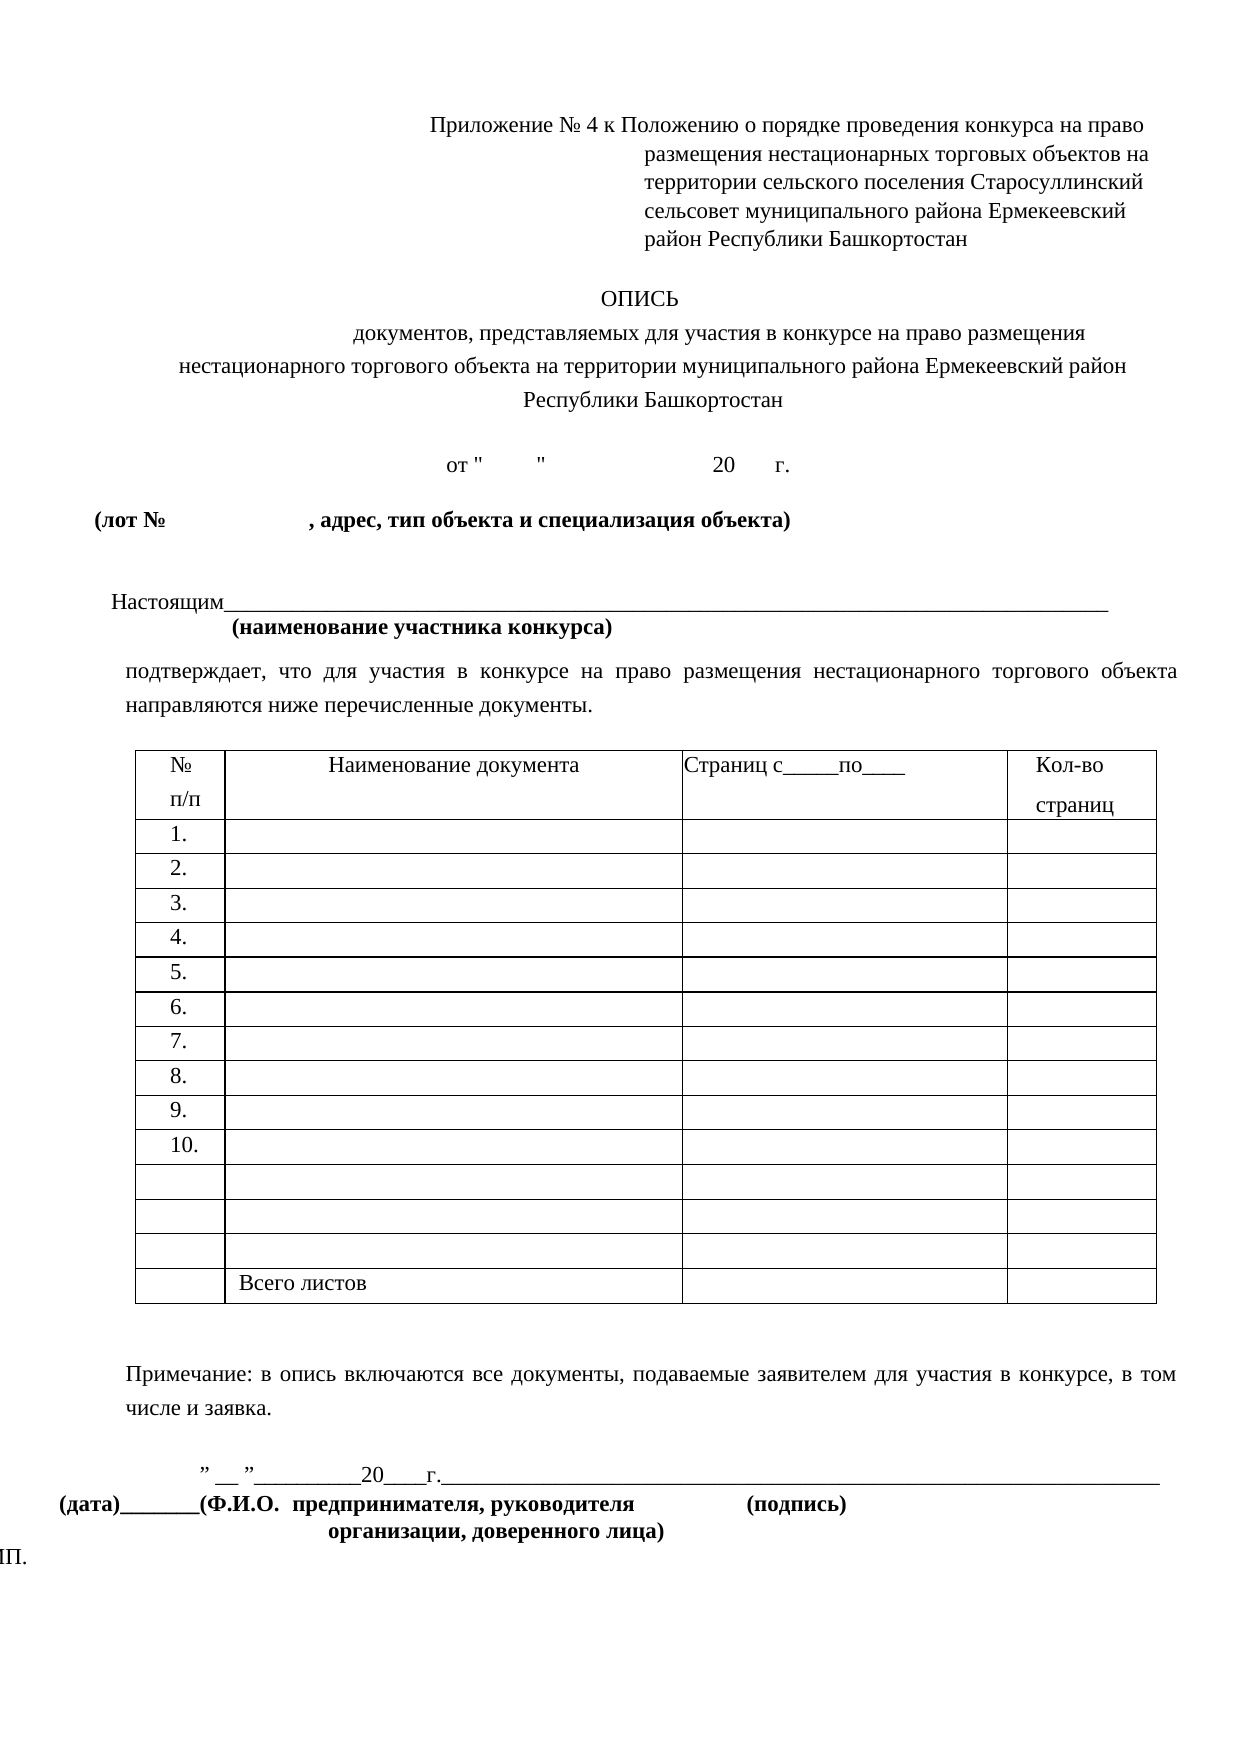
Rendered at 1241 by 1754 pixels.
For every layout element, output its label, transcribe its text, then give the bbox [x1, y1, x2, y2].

table_cell [683, 854, 1007, 887]
text организации, доверенного лица) [0, 1516, 1181, 1543]
table_cell [1008, 1096, 1156, 1129]
table_cell [1008, 1200, 1156, 1233]
table_cell [226, 889, 682, 922]
table_cell [1008, 1269, 1156, 1303]
text ” __ ” 20 г. __________ [199, 1456, 1181, 1489]
table_cell Всего листов [226, 1269, 682, 1303]
table_cell [1008, 1234, 1156, 1268]
table_cell 4. [136, 923, 224, 956]
table_cell [226, 1027, 682, 1060]
table_cell [226, 1061, 682, 1095]
text от " " 20 г. [446, 450, 1181, 477]
text МП. [0, 1543, 1181, 1570]
text подтверждает, что для участия в конкурсе на право размещения нестационарного торгового объекта направляются ниже перечисленные документы. [125, 652, 1179, 719]
table_cell 6. [136, 993, 224, 1026]
table_cell [1008, 889, 1156, 922]
text (дата) (Ф.И.О. предпринимателя, руководителя (подпись) [0, 1489, 1181, 1516]
table_cell [226, 993, 682, 1026]
table_cell [136, 1269, 224, 1303]
table_header Наименование документа [226, 751, 682, 818]
table_cell 7. [136, 1027, 224, 1060]
table_cell 2. [136, 854, 224, 887]
table_cell [136, 1165, 224, 1199]
table_cell [1008, 854, 1156, 887]
table_cell [226, 1130, 682, 1164]
table_cell [226, 1234, 682, 1268]
table_cell [683, 1269, 1007, 1303]
table_cell [1008, 820, 1156, 853]
table_cell [1008, 1027, 1156, 1060]
table_cell [683, 923, 1007, 956]
table_cell [683, 1165, 1007, 1199]
table_header Страниц с по [683, 751, 1007, 818]
table_cell [683, 993, 1007, 1026]
text Примечание: в опись включаются все документы, подаваемые заявителем для участия в конкурсе, в том числе и заявка. [125, 1354, 1179, 1422]
table_cell [1008, 1130, 1156, 1164]
table_cell 5. [136, 958, 224, 991]
text Приложение № 4 к Положению о порядке проведения конкурса на право размещения нестационарных торговых объектов на территории сельского поселения Старосуллинский сельсовет муниципального района Ермекеевский район Республики Башкортостан [429, 110, 1179, 252]
table_cell [226, 1096, 682, 1129]
table_cell 10. [136, 1130, 224, 1164]
table_cell 1. [136, 820, 224, 853]
table_cell [226, 923, 682, 956]
table_cell 3. [136, 889, 224, 922]
table_cell 9. [136, 1096, 224, 1129]
table_cell [1008, 1165, 1156, 1199]
table_cell [683, 889, 1007, 922]
table_header № п/п [136, 751, 224, 818]
table_cell [683, 1027, 1007, 1060]
table_cell [136, 1234, 224, 1268]
table_cell [226, 958, 682, 991]
table_cell [683, 820, 1007, 853]
table_cell [683, 1130, 1007, 1164]
table_cell [1008, 993, 1156, 1026]
table_cell [226, 820, 682, 853]
table_cell [1008, 923, 1156, 956]
table_cell [136, 1200, 224, 1233]
text ОПИСЬ [111, 280, 1168, 313]
table_cell [226, 854, 682, 887]
text Настоящим [111, 588, 1181, 615]
text документов, представляемых для участия в конкурсе на право размещения нестационарного торгового объекта на территории муниципального района Ермекеевский район Республики Башкортостан [175, 313, 1131, 414]
text (наименование участника конкурса) [232, 615, 1181, 639]
table_cell [683, 1061, 1007, 1095]
table_header Кол-во страниц [1008, 751, 1156, 818]
table_cell [1008, 958, 1156, 991]
table_cell [1008, 1061, 1156, 1095]
text (лот № , адрес, тип объекта и специализация объекта) [94, 508, 1181, 532]
table_cell [683, 1234, 1007, 1268]
table_cell [683, 958, 1007, 991]
table_cell 8. [136, 1061, 224, 1095]
table_cell [683, 1200, 1007, 1233]
table_cell [226, 1200, 682, 1233]
table_cell [226, 1165, 682, 1199]
table_cell [683, 1096, 1007, 1129]
